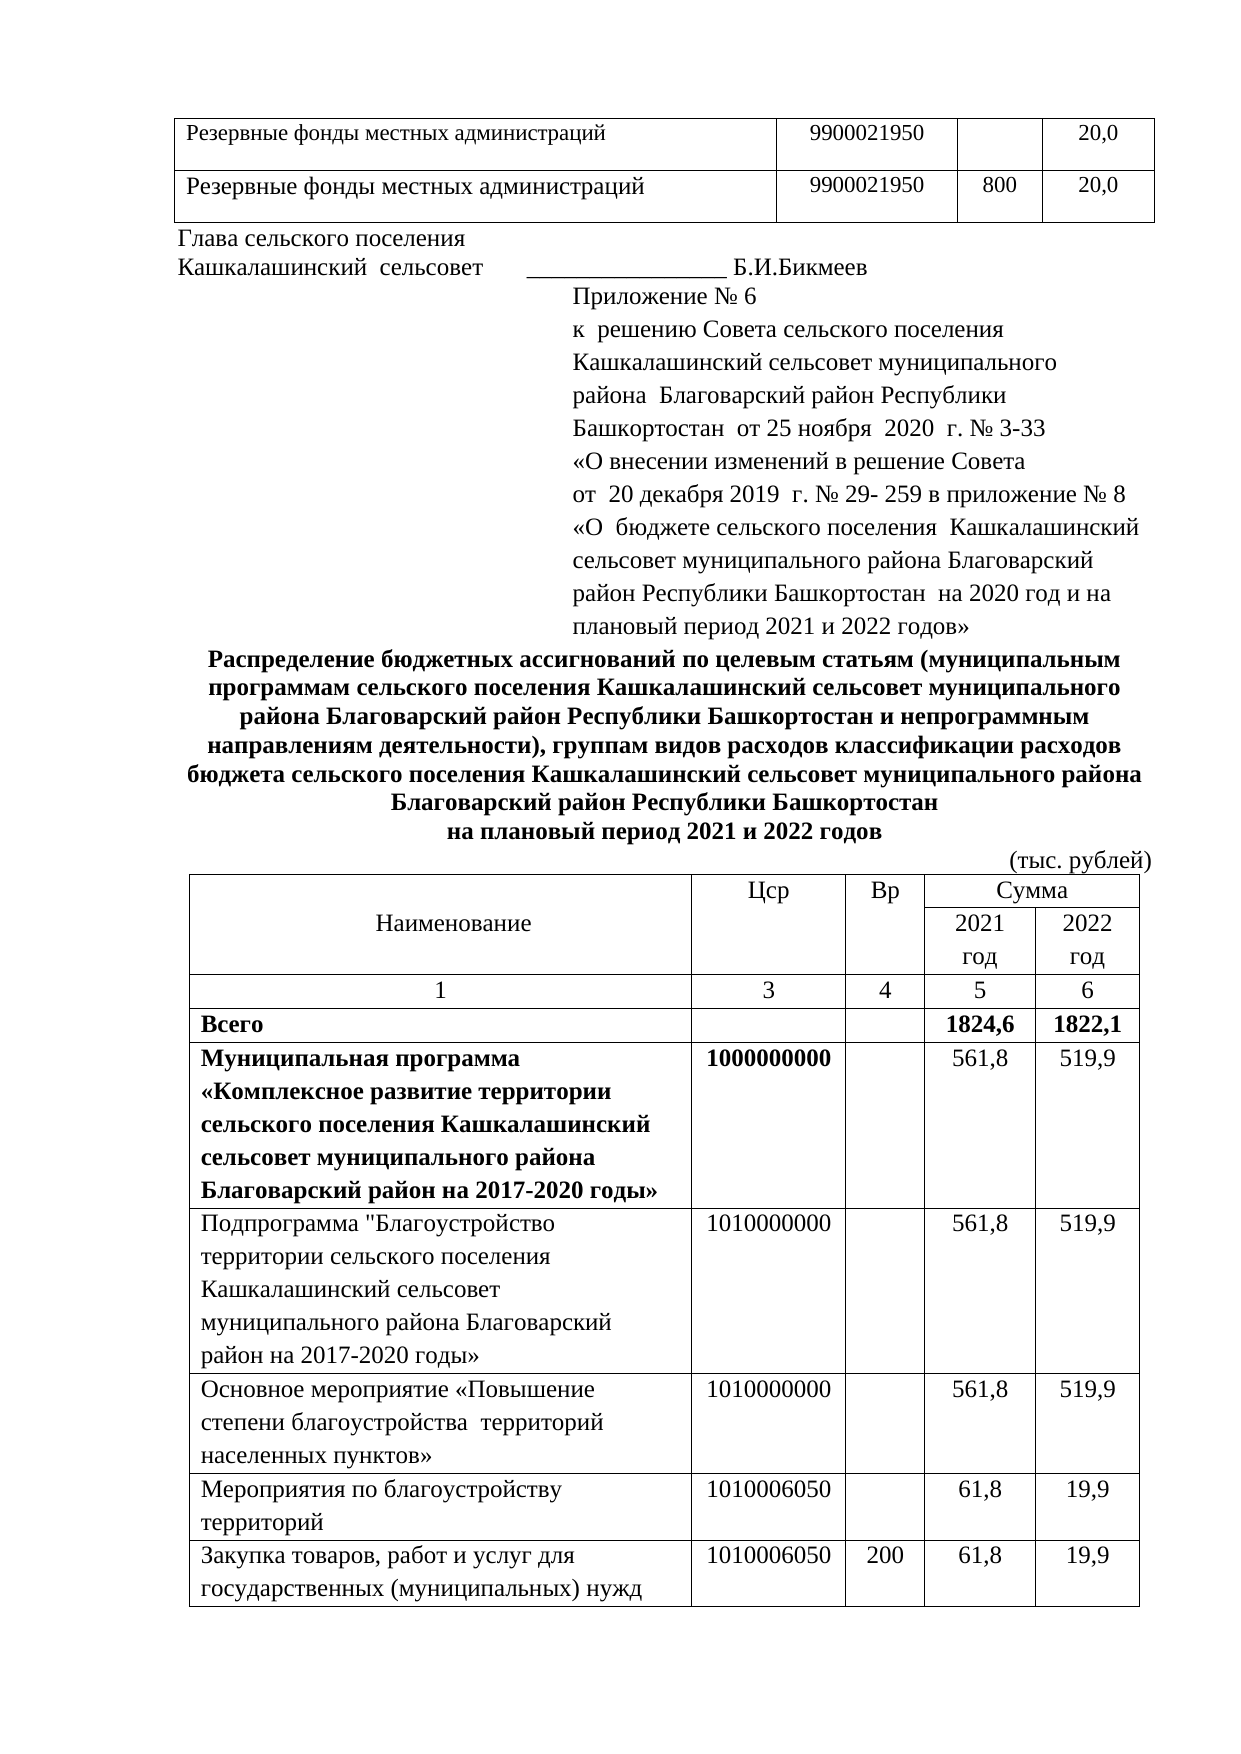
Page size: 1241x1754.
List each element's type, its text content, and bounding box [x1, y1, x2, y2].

table_cell Муниципальная программа «Комплексное развитие территории сельского поселения Кашкалашинский сельсовет муниципального района Благоварский район на 2017-2020 годы» [190, 1043, 691, 1207]
table_cell [958, 119, 1042, 170]
table_header Приложение № 6 к решению Совета сельского поселения Кашкалашинский сельсовет муниципального района Благоварский район Республики Башкортостан от 25 ноября 2020 г. № 3-33 «О внесении изменений в решение Совета от 20 декабря 2019 г. № 29- 259 в приложение № 8 «О бюджете сельского поселения Кашкалашинский сельсовет муниципального района Благоварский район Республики Башкортостан на 2020 год и на плановый период 2021 и 2022 годов» [561, 281, 1163, 644]
table_cell 561,8 [925, 1043, 1035, 1207]
table_cell 1000000000 [692, 1043, 845, 1207]
table_cell 519,9 [1036, 1374, 1139, 1473]
table_cell 2021 год [925, 908, 1035, 974]
table_cell 6 [1036, 975, 1139, 1008]
table_cell [846, 1043, 924, 1207]
table_cell 1822,1 [1036, 1009, 1139, 1042]
table_header Цср [692, 875, 845, 974]
table_cell 9900021950 [777, 119, 957, 170]
table_cell Резервные фонды местных администраций [175, 171, 776, 222]
text (тыс. рублей) [177, 845, 1152, 874]
table_cell 19,9 [1036, 1541, 1139, 1606]
table_cell 800 [958, 171, 1042, 222]
table_cell 1010006050 [692, 1541, 845, 1606]
table_cell Закупка товаров, работ и услуг для государственных (муниципальных) нужд [190, 1541, 691, 1606]
table_cell 5 [925, 975, 1035, 1008]
table_cell [846, 1374, 924, 1473]
table_cell 20,0 [1043, 119, 1154, 170]
table_cell 4 [846, 975, 924, 1008]
table_cell 19,9 [1036, 1474, 1139, 1539]
text Кашкалашинский сельсовет ________________ Б.И.Бикмеев [177, 252, 1152, 281]
table_cell 561,8 [925, 1209, 1035, 1373]
text Глава сельского поселения [177, 223, 1152, 252]
table_cell 519,9 [1036, 1043, 1139, 1207]
table_cell [846, 1009, 924, 1042]
table_cell Основное мероприятие «Повышение степени благоустройства территорий населенных пунктов» [190, 1374, 691, 1473]
table_cell 519,9 [1036, 1209, 1139, 1373]
text на плановый период 2021 и 2022 годов [177, 816, 1152, 845]
table_cell 1010006050 [692, 1474, 845, 1539]
table_cell 61,8 [925, 1541, 1035, 1606]
table_cell 200 [846, 1541, 924, 1606]
table_cell [846, 1474, 924, 1539]
text Распределение бюджетных ассигнований по целевым статьям (муниципальным программам сельского поселения Кашкалашинский сельсовет муниципального района Благоварский район Республики Башкортостан и непрограммным направлениям деятельности), группам видов расходов классификации расходов бюджета сельского поселения Кашкалашинский сельсовет муниципального района Благоварский район Республики Башкортостан [177, 644, 1152, 816]
table_header Наименование [190, 875, 691, 974]
table_cell Всего [190, 1009, 691, 1042]
table_header Сумма [925, 875, 1139, 907]
table_cell Резервные фонды местных администраций [175, 119, 776, 170]
table_cell Подпрограмма "Благоустройство территории сельского поселения Кашкалашинский сельсовет муниципального района Благоварский район на 2017-2020 годы» [190, 1209, 691, 1373]
table_cell 1 [190, 975, 691, 1008]
table_cell 20,0 [1043, 171, 1154, 222]
table_cell 61,8 [925, 1474, 1035, 1539]
table_cell 1824,6 [925, 1009, 1035, 1042]
table_header Вр [846, 875, 924, 974]
table_cell 3 [692, 975, 845, 1008]
table_cell [846, 1209, 924, 1373]
table_cell 561,8 [925, 1374, 1035, 1473]
table_cell Мероприятия по благоустройству территорий [190, 1474, 691, 1539]
table_cell 1010000000 [692, 1209, 845, 1373]
table_cell 9900021950 [777, 171, 957, 222]
table_cell [692, 1009, 845, 1042]
table_cell 2022 год [1036, 908, 1139, 974]
table_cell 1010000000 [692, 1374, 845, 1473]
